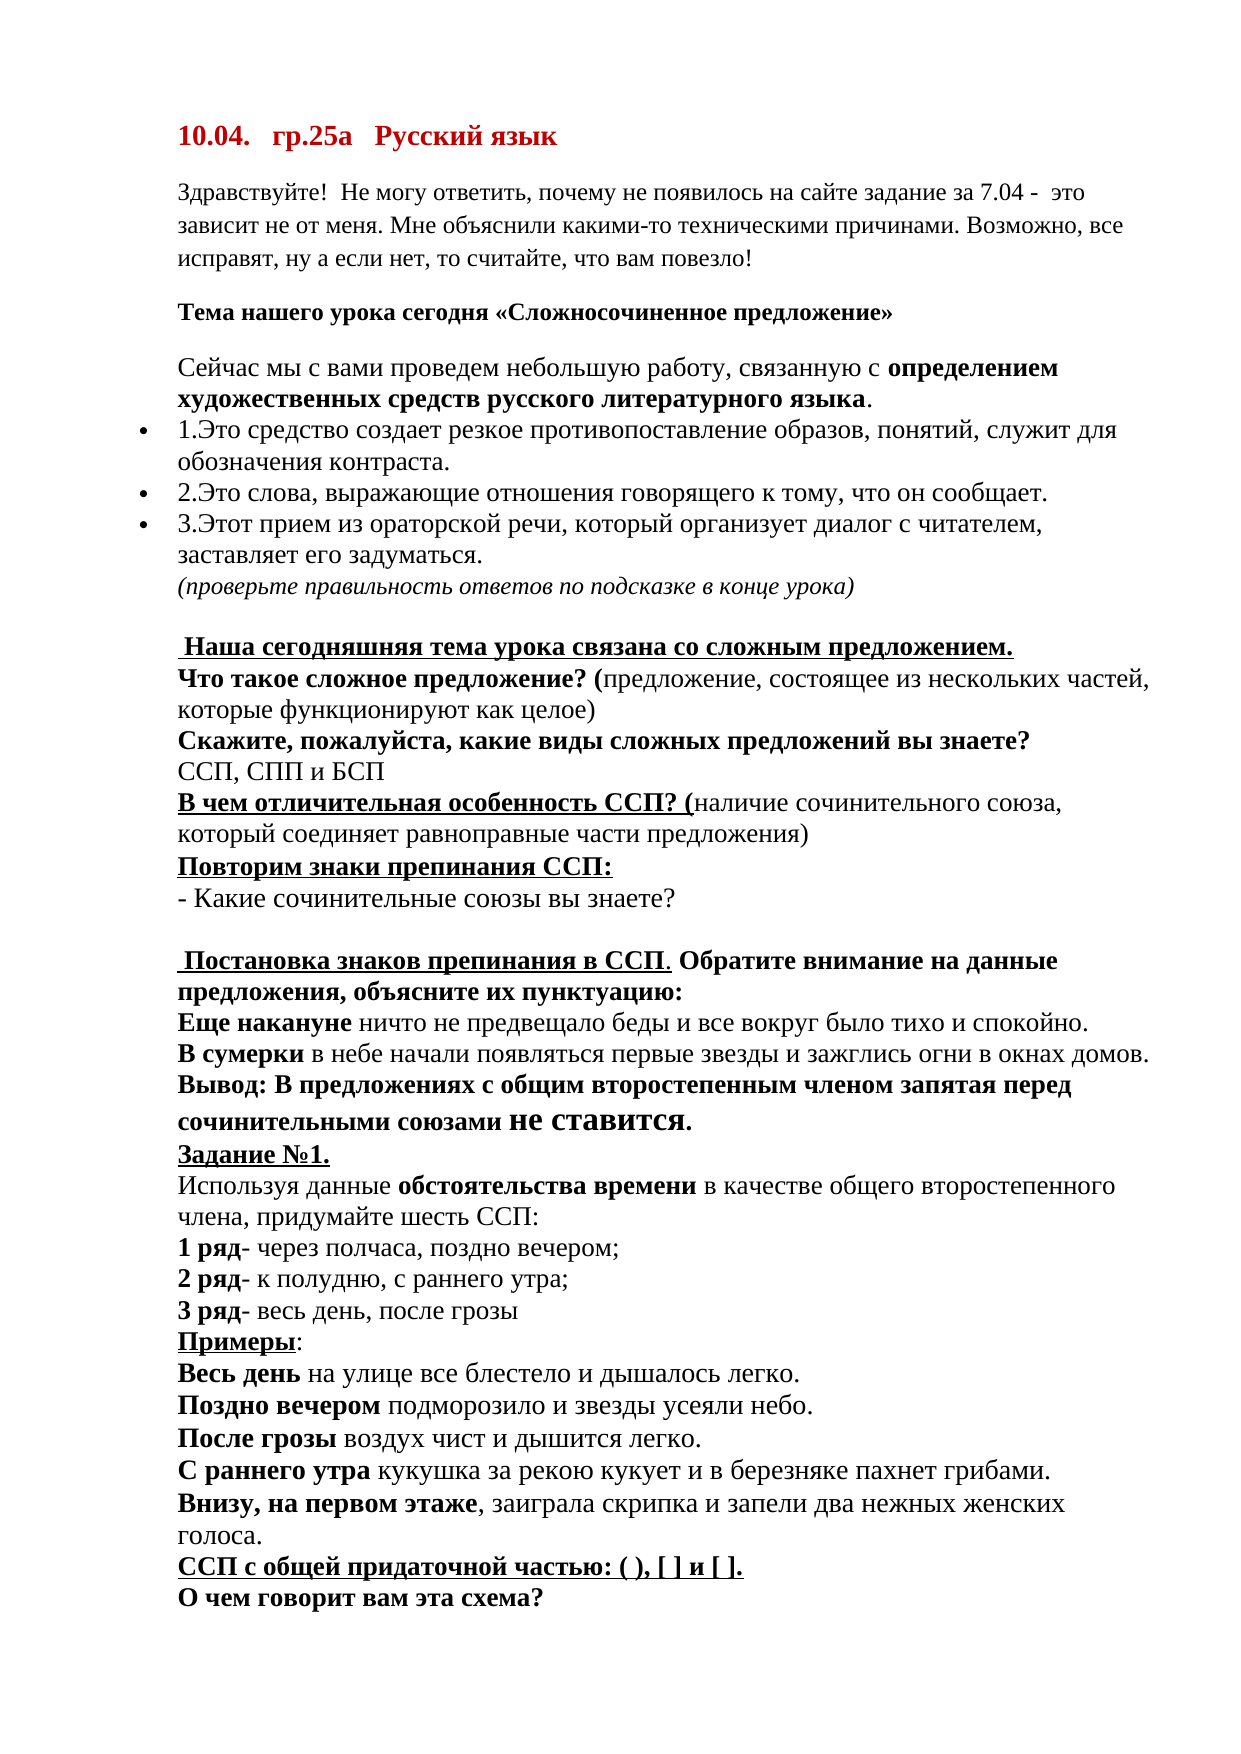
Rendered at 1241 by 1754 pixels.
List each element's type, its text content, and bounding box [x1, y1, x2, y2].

text Постановка знаков препинания в ССП. Обратите внимание на данные предложения, объясните их пунктуацию: [177, 944, 1152, 1006]
text 2 ряд- к полудню, с раннего утра; [177, 1263, 1152, 1294]
text 1 ряд- через полчаса, поздно вечером; [177, 1231, 1152, 1263]
text Тема нашего урока сегодня «Сложносочиненное предложение» [177, 297, 1152, 326]
text В чем отличительная особенность ССП? (наличие сочинительного союза, который соединяет равноправные части предложения) [177, 786, 1152, 848]
text Задание №1. [177, 1138, 1152, 1169]
text В сумерки в небе начали появляться первые звезды и зажглись огни в окнах домов. [177, 1037, 1152, 1068]
text 3 ряд- весь день, после грозы [177, 1294, 1152, 1325]
text Еще накануне ничто не предвещало беды и все вокруг было тихо и спокойно. [177, 1006, 1152, 1037]
list 3.Этот прием из ораторской речи, который организует диалог с читателем, заставляет его задуматься. [140, 507, 1152, 569]
list 2.Это слова, выражающие отношения говорящего к тому, что он сообщает. [140, 476, 1152, 507]
text Используя данные обстоятельства времени в качестве общего второстепенного члена, придумайте шесть ССП: [177, 1169, 1152, 1231]
text Наша сегодняшняя тема урока связана со сложным предложением. [177, 631, 1152, 662]
text Скажите, пожалуйста, какие виды сложных предложений вы знаете? [177, 724, 1152, 755]
text (проверьте правильность ответов по подсказке в конце урока) [177, 569, 1152, 600]
text О чем говорит вам эта схема? [177, 1582, 1152, 1613]
text После грозы воздух чист и дышится легко. [177, 1421, 1152, 1453]
text Что такое сложное предложение? (предложение, состоящее из нескольких частей, которые функционируют как целое) [177, 662, 1152, 724]
text ССП с общей придаточной частью: ( ), [ ] и [ ]. [177, 1550, 1152, 1582]
text Примеры: [177, 1325, 1152, 1356]
text Поздно вечером подморозило и звезды усеяли небо. [177, 1388, 1152, 1421]
text Вывод: В предложениях с общим второстепенным членом запятая перед сочинительными союзами не ставится. [177, 1068, 1152, 1138]
list 1.Это средство создает резкое противопоставление образов, понятий, служит для обозначения контраста. [140, 413, 1152, 476]
text - Какие сочинительные союзы вы знаете? [177, 881, 1152, 913]
text Повторим знаки препинания ССП: [177, 848, 1152, 881]
text Здравствуйте! Не могу ответить, почему не появилось на сайте задание за 7.04 - это зависит не от меня. Мне объяснили какими-то техническими причинами. Возможно, все исправят, ну а если нет, то считайте, что вам повезло! [177, 177, 1152, 272]
text Весь день на улице все блестело и дышалось легко. [177, 1356, 1152, 1388]
text Внизу, на первом этаже, заиграла скрипка и запели два нежных женских голоса. [177, 1486, 1152, 1550]
text С раннего утра кукушка за рекою кукует и в березняке пахнет грибами. [177, 1453, 1152, 1486]
text Сейчас мы с вами проведем небольшую работу, связанную с определением художественных средств русского литературного языка. [177, 351, 1152, 413]
text 10.04. гр.25а Русский язык [177, 118, 1152, 152]
text ССП, СПП и БСП [177, 755, 1152, 786]
